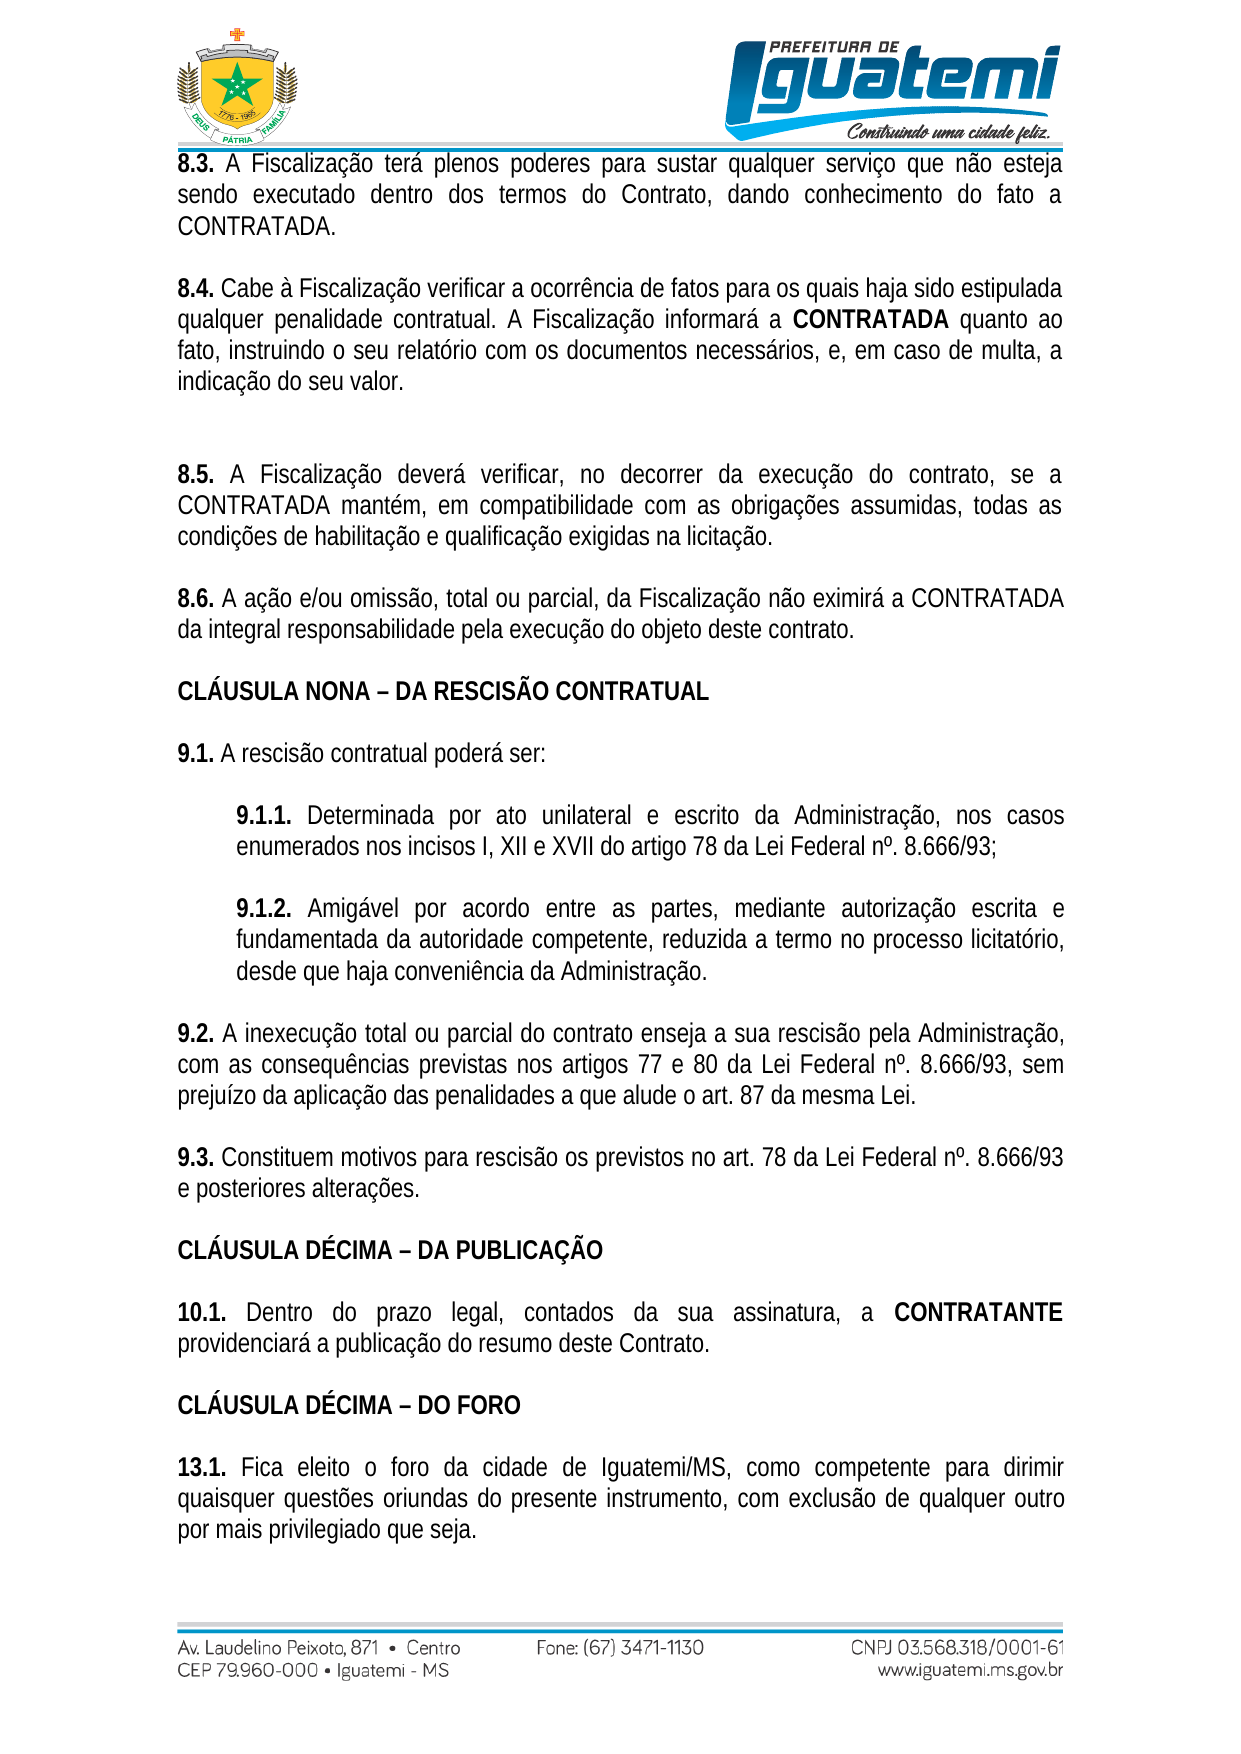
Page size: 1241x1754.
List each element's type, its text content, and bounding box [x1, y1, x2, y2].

text 9.1.1. Determinada por ato unilateral e escrito da Administração, nos casos enumerados nos incisos I, XII e XVII do artigo 78 da Lei Federal nº. 8.666/93; [236, 799, 1066, 862]
text 8.3. A Fiscalização terá plenos poderes para sustar qualquer serviço que não esteja sendo executado dentro dos termos do Contrato, dando conhecimento do fato a CONTRATADA. [177, 148, 1063, 241]
text CLÁUSULA DÉCIMA – DA PUBLICAÇÃO [177, 1234, 1063, 1265]
text CLÁUSULA NONA – DA RESCISÃO CONTRATUAL [177, 675, 1066, 706]
text 8.5. A Fiscalização deverá verificar, no decorrer da execução do contrato, se a CONTRATADA mantém, em compatibilidade com as obrigações assumidas, todas as condições de habilitação e qualificação exigidas na licitação. [177, 458, 1063, 551]
text 13.1. Fica eleito o foro da cidade de Iguatemi/MS, como competente para dirimir quaisquer questões oriundas do presente instrumento, com exclusão de qualquer outro por mais privilegiado que seja. [177, 1451, 1066, 1544]
text 10.1. Dentro do prazo legal, contados da sua assinatura, a CONTRATANTE providenciará a publicação do resumo deste Contrato. [177, 1296, 1063, 1358]
text 9.1. A rescisão contratual poderá ser: [177, 737, 1063, 768]
text CLÁUSULA DÉCIMA – DO FORO [177, 1389, 1063, 1420]
text 9.1.2. Amigável por acordo entre as partes, mediante autorização escrita e fundamentada da autoridade competente, reduzida a termo no processo licitatório, desde que haja conveniência da Administração. [236, 893, 1066, 986]
text 9.3. Constituem motivos para rescisão os previstos no art. 78 da Lei Federal nº. 8.666/93 e posteriores alterações. [177, 1141, 1066, 1203]
text 8.4. Cabe à Fiscalização verificar a ocorrência de fatos para os quais haja sido estipulada qualquer penalidade contratual. A Fiscalização informará a CONTRATADA quanto ao fato, instruindo o seu relatório com os documentos necessários, e, em caso de multa, a indicação do seu valor. [177, 272, 1063, 396]
text 8.6. A ação e/ou omissão, total ou parcial, da Fiscalização não eximirá a CONTRATADA da integral responsabilidade pela execução do objeto deste contrato. [177, 582, 1066, 644]
picture [177, 1634, 1063, 1681]
picture [177, 1622, 1063, 1629]
text 9.2. A inexecução total ou parcial do contrato enseja a sua rescisão pela Administração, com as consequências previstas nos artigos 77 e 80 da Lei Federal nº. 8.666/93, sem prejuízo da aplicação das penalidades a que alude o art. 87 da mesma Lei. [177, 1017, 1066, 1110]
